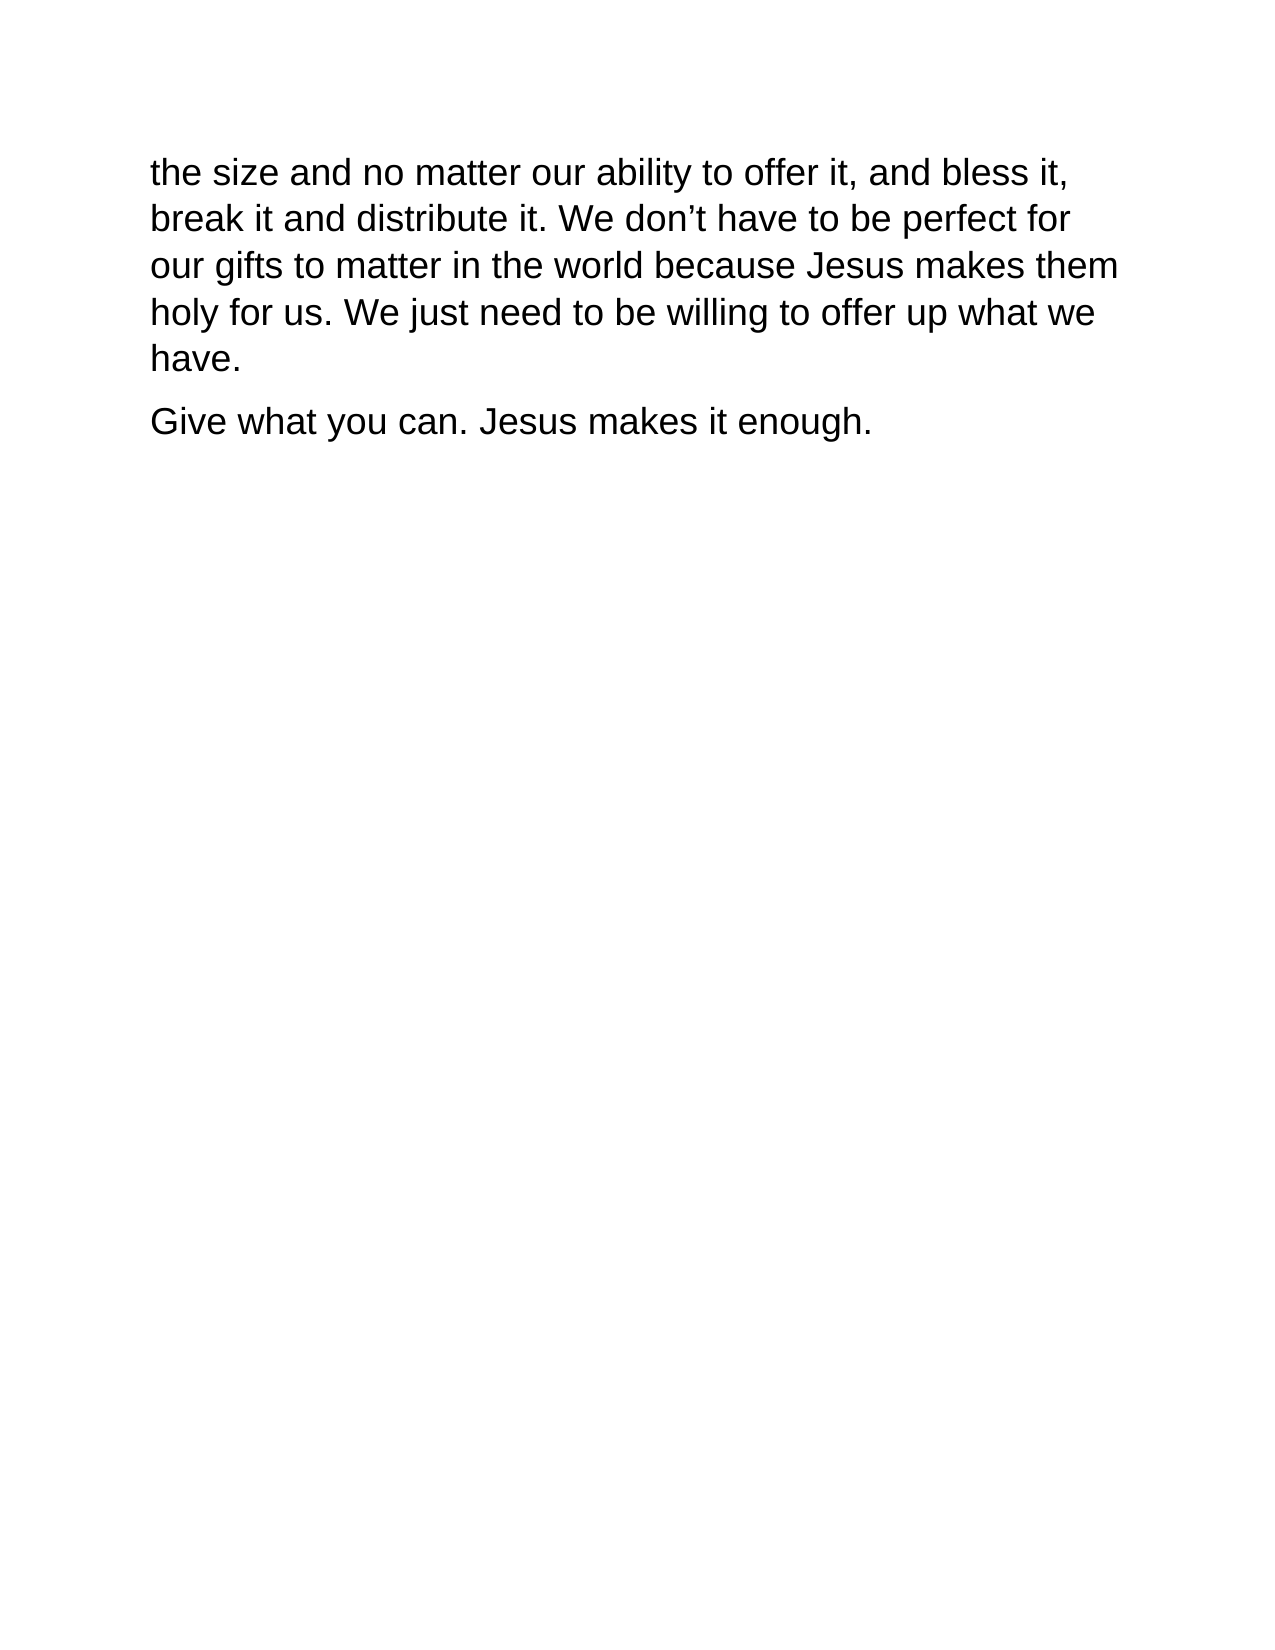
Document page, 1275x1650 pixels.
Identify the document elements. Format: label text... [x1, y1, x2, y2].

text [150, 150, 1125, 379]
text Give what you can. Jesus makes it enough. [150, 399, 1125, 443]
